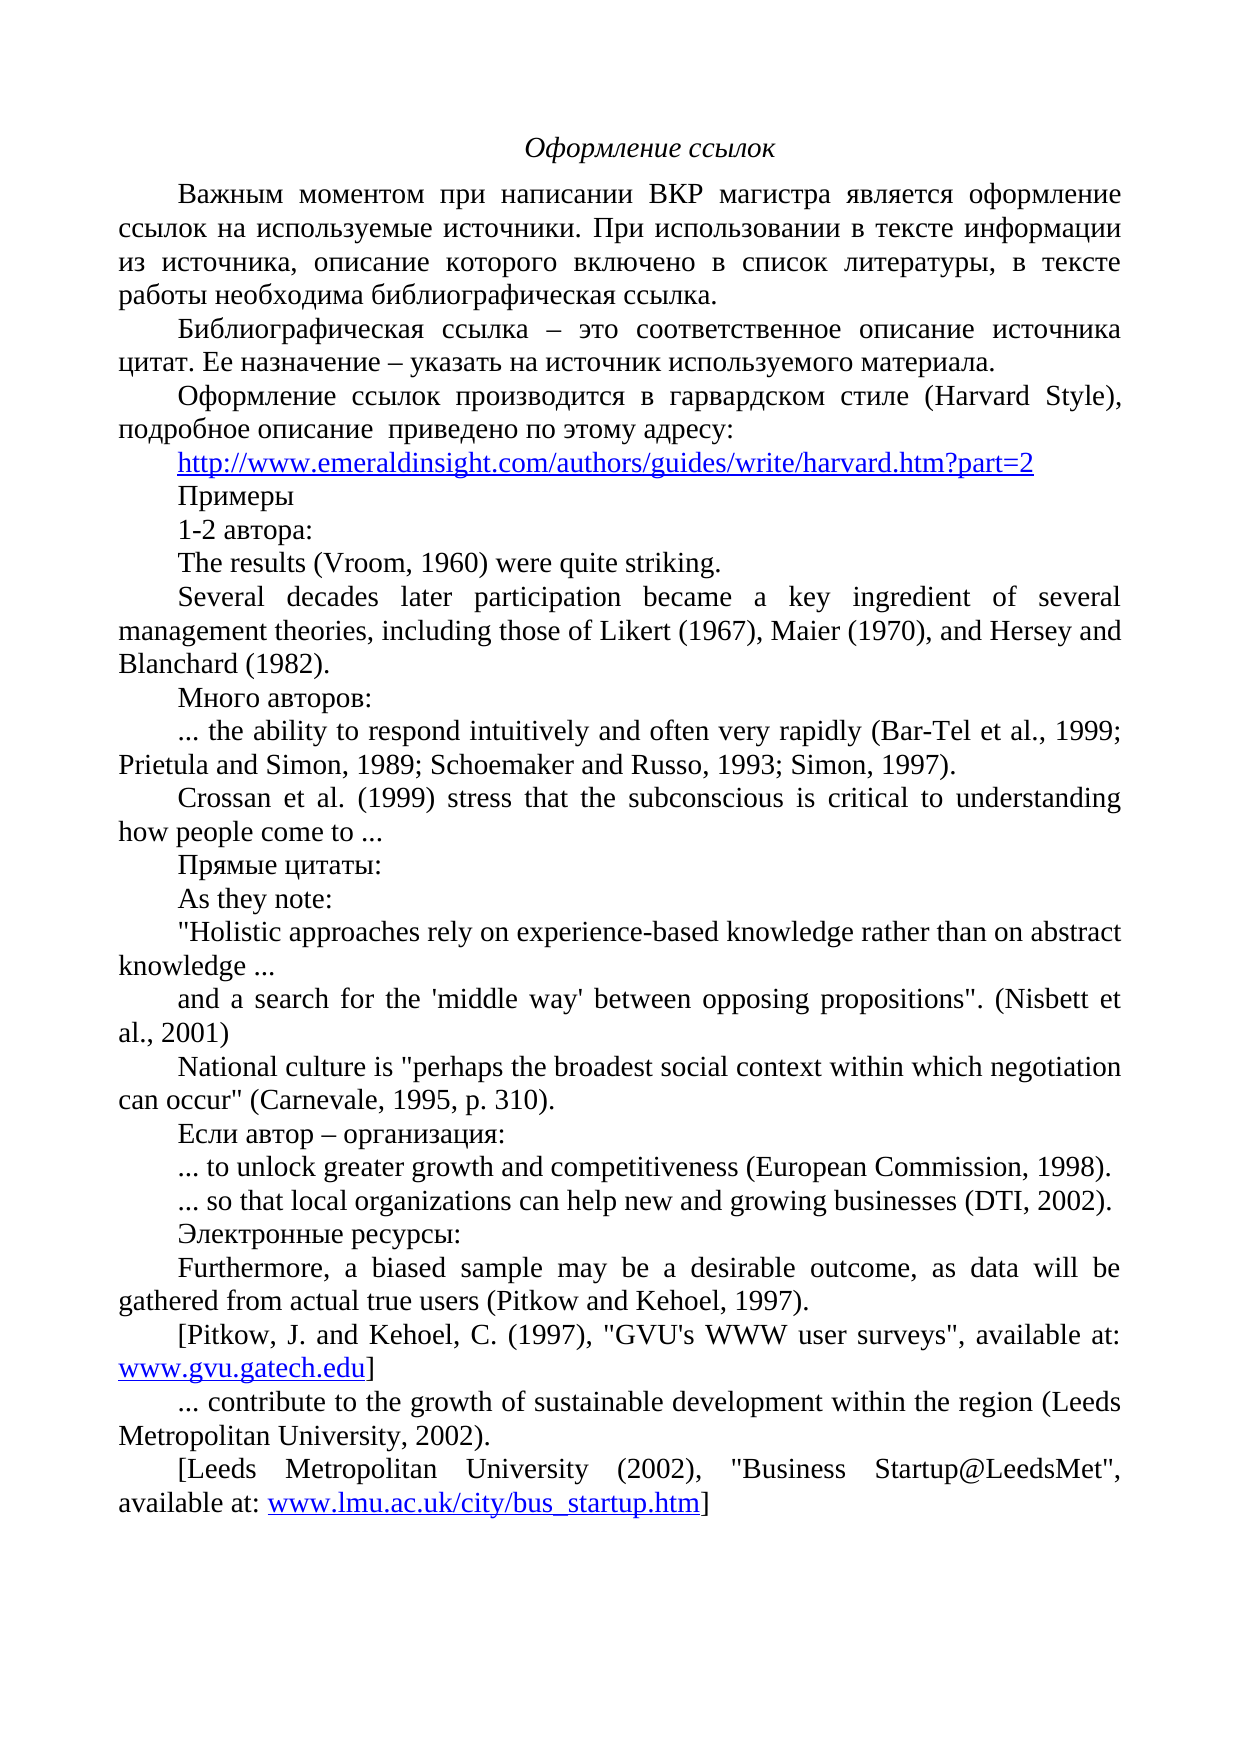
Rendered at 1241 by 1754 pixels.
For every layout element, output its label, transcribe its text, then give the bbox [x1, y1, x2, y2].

text Много авторов: [118, 680, 1122, 713]
text Примеры [118, 478, 1122, 512]
text Если автор – организация: [118, 1116, 1122, 1149]
text "Holistic approaches rely on experience-based knowledge rather than on abstract knowledge ... [118, 914, 1122, 982]
text As they note: [118, 881, 1122, 914]
text Оформление ссылок производится в гарвардском стиле (Harvard Style), подробное описание приведено по этому адресу: [118, 378, 1122, 445]
text Several decades later participation became a key ingredient of several management theories, including those of Likert (1967), Maier (1970), and Hersey and Blanchard (1982). [118, 579, 1122, 680]
text ... to unlock greater growth and competitiveness (European Commission, 1998). [118, 1149, 1122, 1183]
text ... contribute to the growth of sustainable development within the region (Leeds Metropolitan University, 2002). [118, 1384, 1122, 1451]
text and a search for the 'middle way' between opposing propositions". (Nisbett et al., 2001) [118, 982, 1122, 1049]
text ... the ability to respond intuitively and often very rapidly (Bar-Tel et al., 1999; Prietula and Simon, 1989; Schoemaker and Russo, 1993; Simon, 1997). [118, 713, 1122, 780]
text Электронные ресурсы: [118, 1216, 1122, 1250]
text ... so that local organizations can help new and growing businesses (DTI, 2002). [118, 1183, 1122, 1216]
text Библиографическая ссылка – это соответственное описание источника цитат. Ее назначение – указать на источник используемого материала. [118, 311, 1122, 378]
text [Leeds Metropolitan University (2002), "Business Startup@LeedsMet", available at: www.lmu.ac.uk/city/bus_startup.htm] [118, 1451, 1122, 1518]
text National culture is "perhaps the broadest social context within which negotiation can occur" (Carnevale, 1995, p. 310). [118, 1049, 1122, 1116]
text Прямые цитаты: [118, 847, 1122, 881]
text Оформление ссылок [118, 131, 1122, 164]
text http://www.emeraldinsight.com/authors/guides/write/harvard.htm?part=2 [118, 445, 1122, 478]
text Важным моментом при написании ВКР магистра является оформление ссылок на используемые источники. При использовании в тексте информации из источника, описание которого включено в список литературы, в тексте работы необходима библиографическая ссылка. [118, 177, 1122, 311]
text The results (Vroom, 1960) were quite striking. [118, 546, 1122, 579]
text Crossan et al. (1999) stress that the subconscious is critical to understanding how people come to ... [118, 780, 1122, 847]
text Furthermore, a biased sample may be a desirable outcome, as data will be gathered from actual true users (Pitkow and Kehoel, 1997). [118, 1250, 1122, 1317]
text [Pitkow, J. and Kehoel, C. (1997), "GVU's WWW user surveys", available at: www.gvu.gatech.edu] [118, 1317, 1122, 1384]
text 1-2 автора: [118, 512, 1122, 546]
